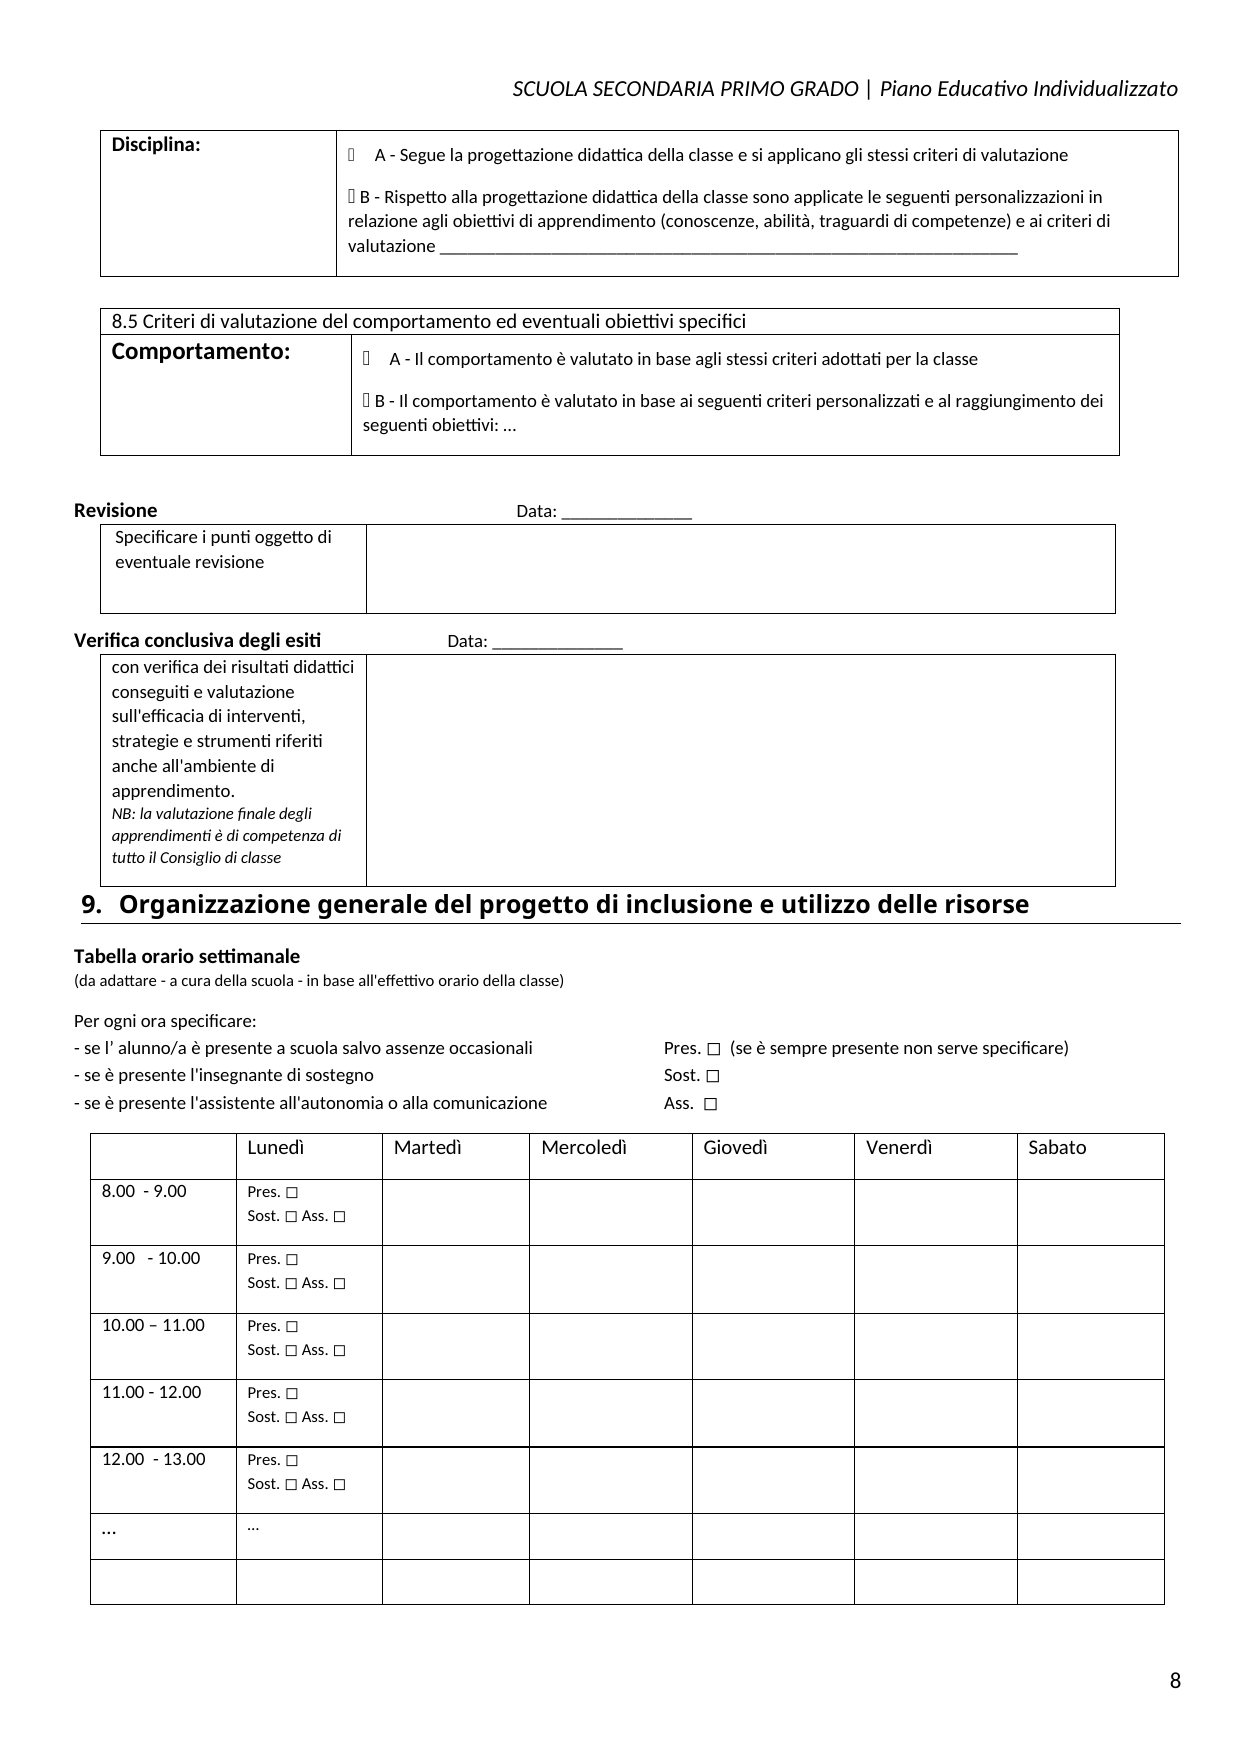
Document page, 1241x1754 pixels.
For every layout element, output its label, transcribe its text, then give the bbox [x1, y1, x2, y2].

table_cell [383, 1380, 529, 1446]
table_cell [693, 1560, 854, 1603]
text Per ogni ora specificare: - se l’ alunno/a è presente a scuola salvo assenze occasionali Pres. ◻ (se è sempre presente non serve specificare) - se è presente l'insegnante di sostegno Sost. ◻ [74, 1009, 1181, 1087]
table_cell [693, 1380, 854, 1446]
table_header Specificare i punti oggetto di eventuale revisione [101, 525, 366, 613]
table_cell [383, 1448, 529, 1513]
table_cell [530, 1560, 692, 1603]
table_cell [91, 1560, 236, 1603]
table_header Venerdì [855, 1134, 1017, 1178]
table_cell [855, 1380, 1017, 1446]
table_cell 9.00 - 10.00 [91, 1246, 236, 1312]
table_cell [1018, 1314, 1164, 1379]
table_cell [530, 1246, 692, 1312]
table_header Mercoledì [530, 1134, 692, 1178]
table_cell [383, 1314, 529, 1379]
table_cell [1018, 1560, 1164, 1603]
table_cell Comportamento: [101, 335, 351, 455]
table_cell 10.00 – 11.00 [91, 1314, 236, 1379]
table_cell [383, 1560, 529, 1603]
table_cell 12.00 - 13.00 [91, 1448, 236, 1513]
table_cell … [91, 1514, 236, 1558]
table_cell A - Il comportamento è valutato in base agli stessi criteri adottati per la classe B - Il comportamento è valutato in base ai seguenti criteri personalizzati e al raggiungimento dei seguenti obiettivi: … [352, 335, 1119, 455]
table_cell [855, 1514, 1017, 1558]
table_cell [383, 1180, 529, 1245]
text Verifica conclusiva degli esiti Data: ______________ [74, 627, 1181, 652]
table_cell [1018, 1514, 1164, 1558]
text - se è presente l'assistente all'autonomia o alla comunicazione Ass. ◻ [74, 1089, 1181, 1114]
table_header 8.5 Criteri di valutazione del comportamento ed eventuali obiettivi specifici [101, 309, 1119, 334]
table_cell [383, 1246, 529, 1312]
table_cell [693, 1448, 854, 1513]
text Tabella orario settimanale (da adattare - a cura della scuola - in base all'effettivo orario della classe) [74, 944, 1181, 991]
table_cell [1018, 1380, 1164, 1446]
table_cell [1018, 1180, 1164, 1245]
table_cell 8.00 - 9.00 [91, 1180, 236, 1245]
table_cell [855, 1246, 1017, 1312]
table_cell [693, 1314, 854, 1379]
table_cell [855, 1180, 1017, 1245]
table_header [367, 525, 1115, 613]
table_cell [530, 1448, 692, 1513]
table_cell [383, 1514, 529, 1558]
table_header [91, 1134, 236, 1178]
table_header Martedì [383, 1134, 529, 1178]
table_cell [855, 1448, 1017, 1513]
table_cell Pres. ◻ Sost. ◻ Ass. ◻ [237, 1246, 382, 1312]
table_cell 11.00 - 12.00 [91, 1380, 236, 1446]
table_cell [237, 1560, 382, 1603]
table_header Lunedì [237, 1134, 382, 1178]
table_cell [693, 1514, 854, 1558]
table_cell [530, 1314, 692, 1379]
table_cell [693, 1246, 854, 1312]
table_cell [1018, 1448, 1164, 1513]
table_header Giovedì [693, 1134, 854, 1178]
table_cell [1018, 1246, 1164, 1312]
table_cell Pres. ◻ Sost. ◻ Ass. ◻ [237, 1314, 382, 1379]
table_cell [693, 1180, 854, 1245]
table_cell Pres. ◻ Sost. ◻ Ass. ◻ [237, 1380, 382, 1446]
table_header con verifica dei risultati didattici conseguiti e valutazione sull'efficacia di interventi, strategie e strumenti riferiti anche all'ambiente di apprendimento. NB: la valutazione finale degli apprendimenti è di competenza di tutto il Consiglio di classe [101, 655, 366, 886]
text Revisione Data: ______________ [74, 497, 1181, 522]
table_header Sabato [1018, 1134, 1164, 1178]
table_header [367, 655, 1115, 886]
table_cell Pres. ◻ Sost. ◻ Ass. ◻ [237, 1180, 382, 1245]
table_cell … [237, 1514, 382, 1558]
table_cell [530, 1514, 692, 1558]
table_cell [855, 1314, 1017, 1379]
table_cell Disciplina: [101, 131, 336, 276]
subtitle Organizzazione generale del progetto di inclusione e utilizzo delle risorse [81, 887, 1181, 923]
table_cell [855, 1560, 1017, 1603]
table_cell [530, 1380, 692, 1446]
table_cell Pres. ◻ Sost. ◻ Ass. ◻ [237, 1448, 382, 1513]
table_cell [530, 1180, 692, 1245]
